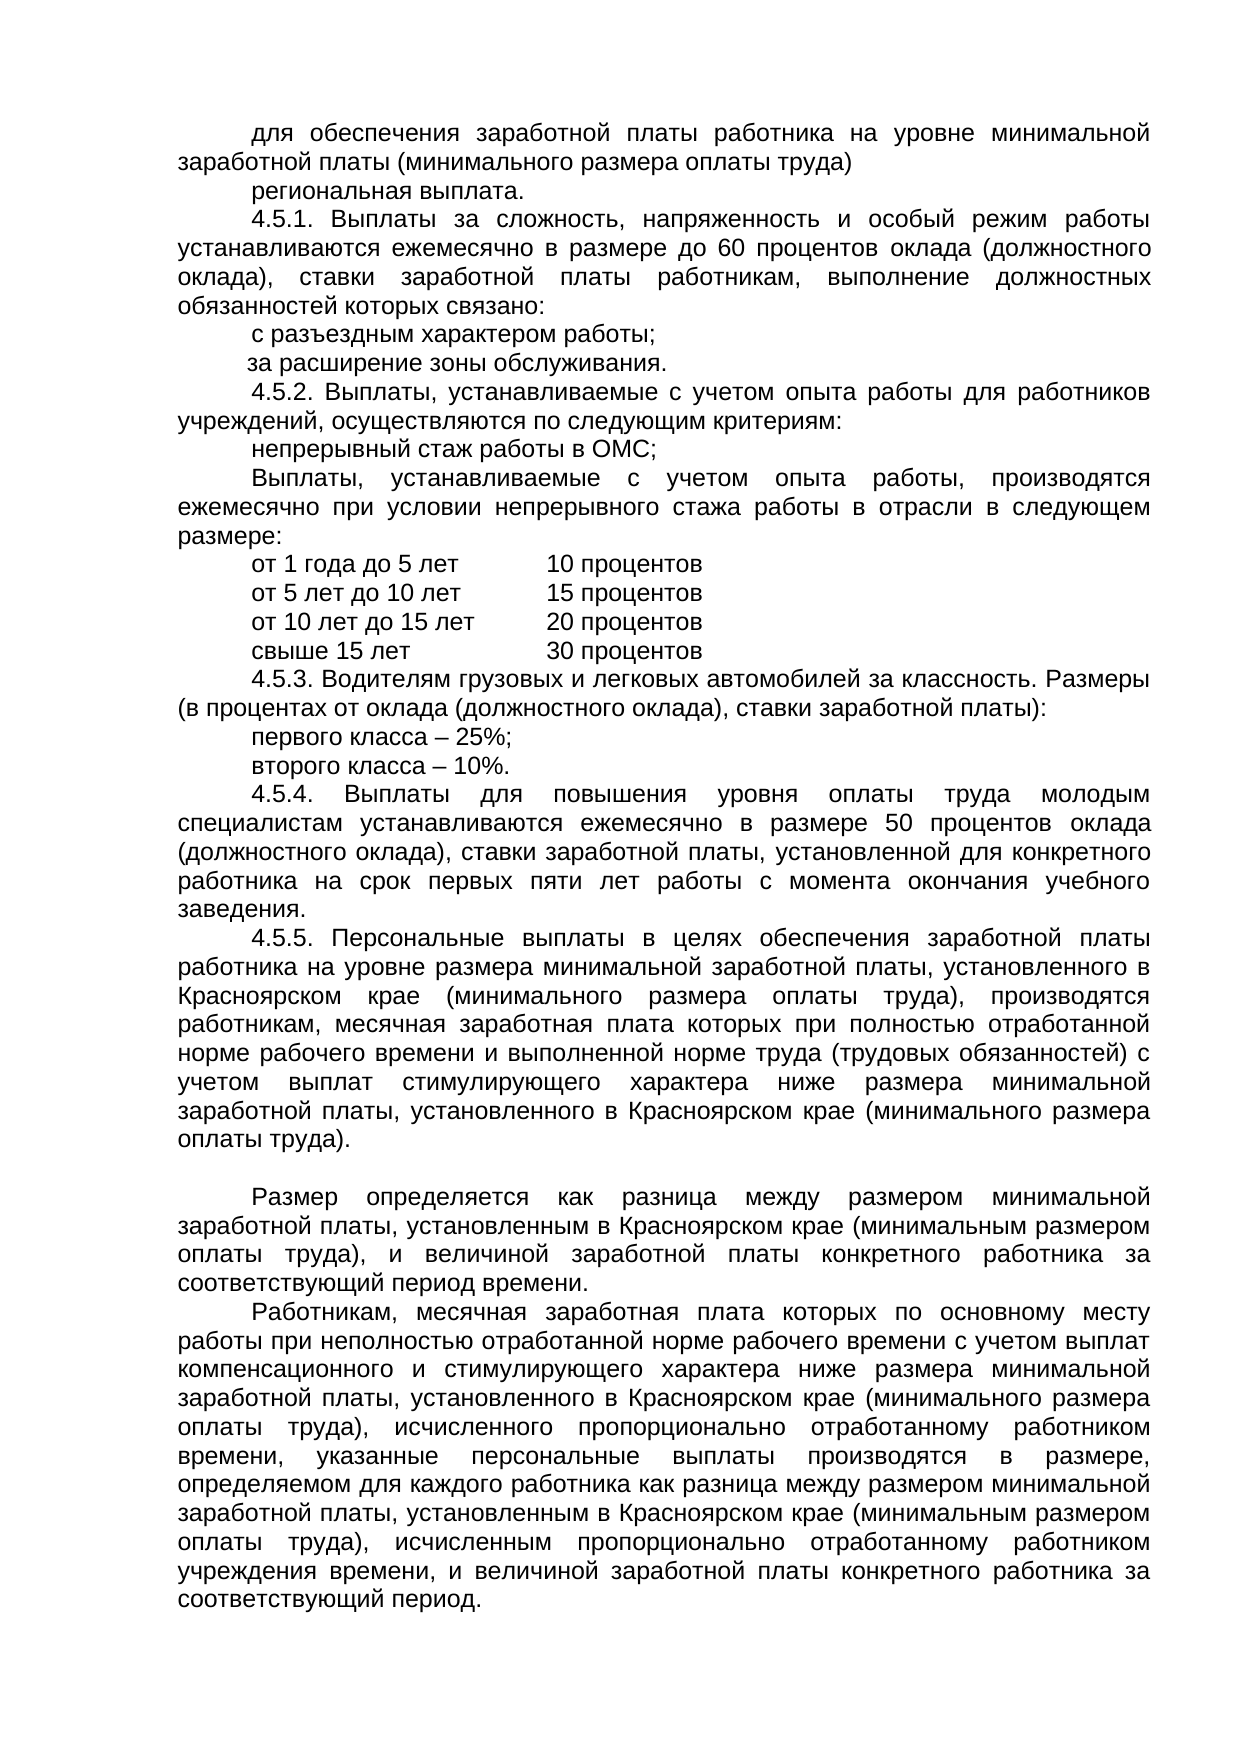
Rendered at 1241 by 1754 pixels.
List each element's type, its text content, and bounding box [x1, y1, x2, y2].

text Выплаты, устанавливаемые с учетом опыта работы, производятся ежемесячно при условии непрерывного стажа работы в отрасли в следующем размере: [177, 463, 1152, 549]
text для обеспечения заработной платы работника на уровне минимальной заработной платы (минимального размера оплаты труда) [177, 118, 1152, 176]
text от 1 года до 5 лет 10 процентов [177, 549, 1152, 578]
text 4.5.4. Выплаты для повышения уровня оплаты труда молодым специалистам устанавливаются ежемесячно в размере 50 процентов оклада (должностного оклада), ставки заработной платы, установленной для конкретного работника на срок первых пяти лет работы с момента окончания учебного заведения. [177, 779, 1152, 923]
text 4.5.3. Водителям грузовых и легковых автомобилей за классность. Размеры (в процентах от оклада (должностного оклада), ставки заработной платы): [177, 664, 1152, 722]
text от 10 лет до 15 лет 20 процентов [177, 607, 1152, 636]
text 4.5.5. Персональные выплаты в целях обеспечения заработной платы работника на уровне размера минимальной заработной платы, установленного в Красноярском крае (минимального размера оплаты труда), производятся работникам, месячная заработная плата которых при полностью отработанной норме рабочего времени и выполненной норме труда (трудовых обязанностей) с учетом выплат стимулирующего характера ниже размера минимальной заработной платы, установленного в Красноярском крае (минимального размера оплаты труда). [177, 923, 1152, 1153]
text первого класса – 25%; [177, 722, 1152, 751]
text Работникам, месячная заработная плата которых по основному месту работы при неполностью отработанной норме рабочего времени с учетом выплат компенсационного и стимулирующего характера ниже размера минимальной заработной платы, установленного в Красноярском крае (минимального размера оплаты труда), исчисленного пропорционально отработанному работником времени, указанные персональные выплаты производятся в размере, определяемом для каждого работника как разница между размером минимальной заработной платы, установленным в Красноярском крае (минимальным размером оплаты труда), исчисленным пропорционально отработанному работником учреждения времени, и величиной заработной платы конкретного работника за соответствующий период. [177, 1297, 1152, 1613]
text Размер определяется как разница между размером минимальной заработной платы, установленным в Красноярском крае (минимальным размером оплаты труда), и величиной заработной платы конкретного работника за соответствующий период времени. [177, 1182, 1152, 1297]
text 4.5.1. Выплаты за сложность, напряженность и особый режим работы устанавливаются ежемесячно в размере до 60 процентов оклада (должностного оклада), ставки заработной платы работникам, выполнение должностных обязанностей которых связано: [177, 204, 1152, 319]
text 4.5.2. Выплаты, устанавливаемые с учетом опыта работы для работников учреждений, осуществляются по следующим критериям: [177, 377, 1152, 434]
text второго класса – 10%. [177, 751, 1152, 779]
text непрерывный стаж работы в ОМС; [177, 434, 1152, 463]
text с разъездным характером работы; [177, 319, 1152, 348]
text за расширение зоны обслуживания. [177, 348, 1152, 377]
text от 5 лет до 10 лет 15 процентов [177, 578, 1152, 607]
text региональная выплата. [177, 176, 1152, 204]
text свыше 15 лет 30 процентов [177, 636, 1152, 664]
